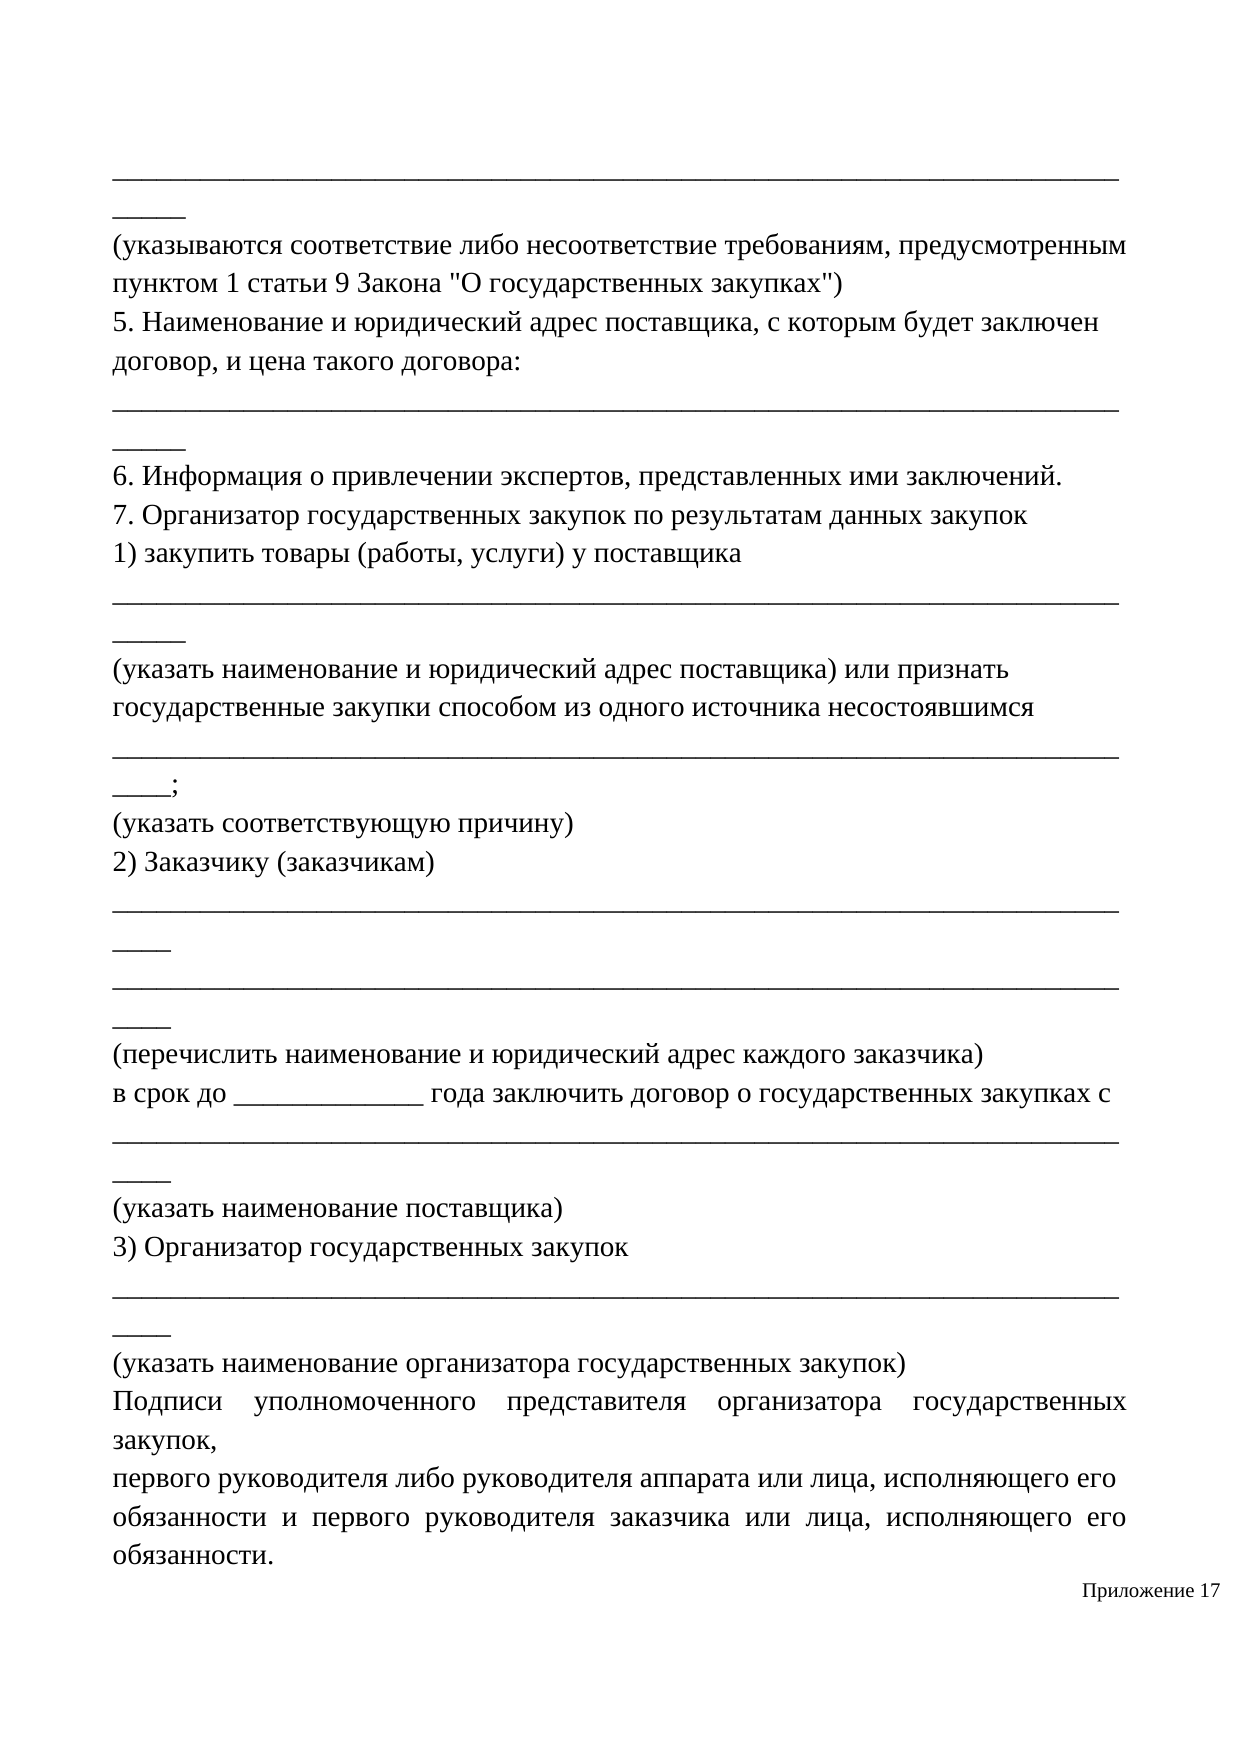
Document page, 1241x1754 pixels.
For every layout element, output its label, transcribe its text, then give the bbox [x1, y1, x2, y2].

text _________________________________________________________________________ [112, 882, 1128, 954]
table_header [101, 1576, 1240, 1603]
text первого руководителя либо руководителя аппарата или лица, исполняющего его [112, 1460, 1128, 1494]
text в срок до _____________ года заключить договор о государственных закупках с [112, 1075, 1128, 1108]
text __________________________________________________________________________ [112, 150, 1128, 222]
text _________________________________________________________________________ [112, 1268, 1128, 1340]
text 7. Организатор государственных закупок по результатам данных закупок [112, 497, 1128, 530]
text __________________________________________________________________________ [112, 381, 1128, 453]
text (указываются соответствие либо несоответствие требованиям, предусмотренным [112, 227, 1128, 261]
text 5. Наименование и юридический адрес поставщика, с которым будет заключен [112, 304, 1128, 338]
text _________________________________________________________________________; [112, 728, 1128, 800]
text 1) закупить товары (работы, услуги) у поставщика [112, 535, 1128, 569]
text (указать соответствующую причину) [112, 805, 1128, 839]
text договор, и цена такого договора: [112, 343, 1128, 376]
text 6. Информация о привлечении экспертов, представленных ими заключений. [112, 458, 1128, 492]
text _________________________________________________________________________ [112, 1113, 1128, 1186]
text государственные закупки способом из одного источника несостоявшимся [112, 689, 1128, 723]
text 3) Организатор государственных закупок [112, 1229, 1128, 1263]
text (указать наименование организатора государственных закупок) [112, 1345, 1128, 1378]
text _________________________________________________________________________ [112, 959, 1128, 1031]
text (указать наименование поставщика) [112, 1191, 1128, 1224]
text Подписи уполномоченного представителя организатора государственных закупок, [112, 1383, 1128, 1455]
text (указать наименование и юридический адрес поставщика) или признать [112, 651, 1128, 684]
text 2) Заказчику (заказчикам) [112, 844, 1128, 877]
text __________________________________________________________________________ [112, 574, 1128, 646]
text обязанности и первого руководителя заказчика или лица, исполняющего его обязанности. [112, 1499, 1128, 1571]
text пунктом 1 статьи 9 Закона "О государственных закупках") [112, 266, 1128, 299]
text (перечислить наименование и юридический адрес каждого заказчика) [112, 1036, 1128, 1070]
